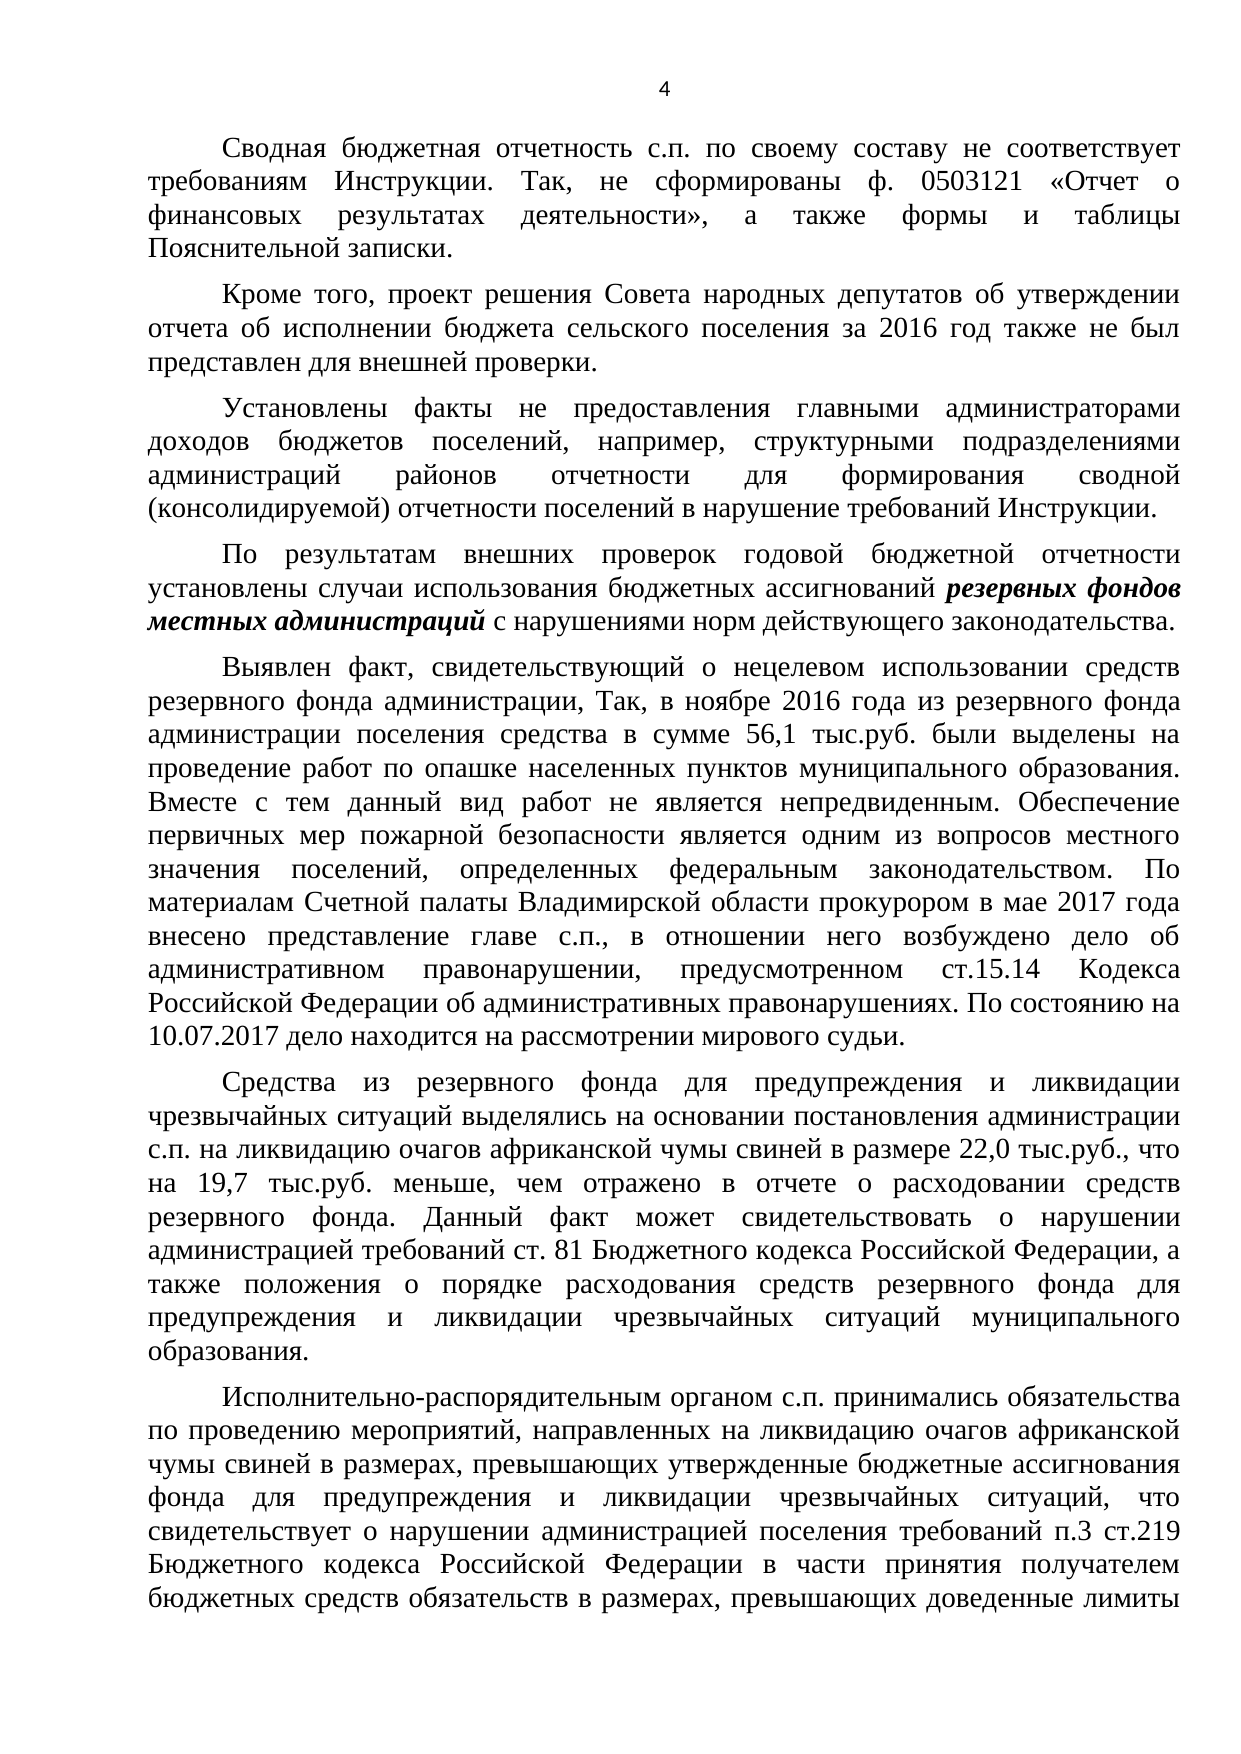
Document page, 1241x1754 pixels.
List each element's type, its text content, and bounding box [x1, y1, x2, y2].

text Сводная бюджетная отчетность с.п. по своему составу не соответствует требованиям Инструкции. Так, не сформированы ф. 0503121 «Отчет о финансовых результатах деятельности», а также формы и таблицы Пояснительной записки. [148, 130, 1181, 264]
text По результатам внешних проверок годовой бюджетной отчетности установлены случаи использования бюджетных ассигнований резервных фондов местных администраций с нарушениями норм действующего законодательства. [148, 536, 1181, 637]
text Установлены факты не предоставления главными администраторами доходов бюджетов поселений, например, структурными подразделениями администраций районов отчетности для формирования сводной (консолидируемой) отчетности поселений в нарушение требований Инструкции. [148, 390, 1181, 524]
text Средства из резервного фонда для предупреждения и ликвидации чрезвычайных ситуаций выделялись на основании постановления администрации с.п. на ликвидацию очагов африканской чумы свиней в размере 22,0 тыс.руб., что на 19,7 тыс.руб. меньше, чем отражено в отчете о расходовании средств резервного фонда. Данный факт может свидетельствовать о нарушении администрацией требований ст. 81 Бюджетного кодекса Российской Федерации, а также положения о порядке расходования средств резервного фонда для предупреждения и ликвидации чрезвычайных ситуаций муниципального образования. [148, 1064, 1181, 1366]
text Выявлен факт, свидетельствующий о нецелевом использовании средств резервного фонда администрации, Так, в ноябре 2016 года из резервного фонда администрации поселения средства в сумме 56,1 тыс.руб. были выделены на проведение работ по опашке населенных пунктов муниципального образования. Вместе с тем данный вид работ не является непредвиденным. Обеспечение первичных мер пожарной безопасности является одним из вопросов местного значения поселений, определенных федеральным законодательством. По материалам Счетной палаты Владимирской области прокурором в мае 2017 года внесено представление главе с.п., в отношении него возбуждено дело об административном правонарушении, предусмотренном ст.15.14 Кодекса Российской Федерации об административных правонарушениях. По состоянию на 10.07.2017 дело находится на рассмотрении мирового судьи. [148, 649, 1181, 1052]
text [148, 1379, 1181, 1614]
text Кроме того, проект решения Совета народных депутатов об утверждении отчета об исполнении бюджета сельского поселения за 2016 год также не был представлен для внешней проверки. [148, 277, 1181, 377]
